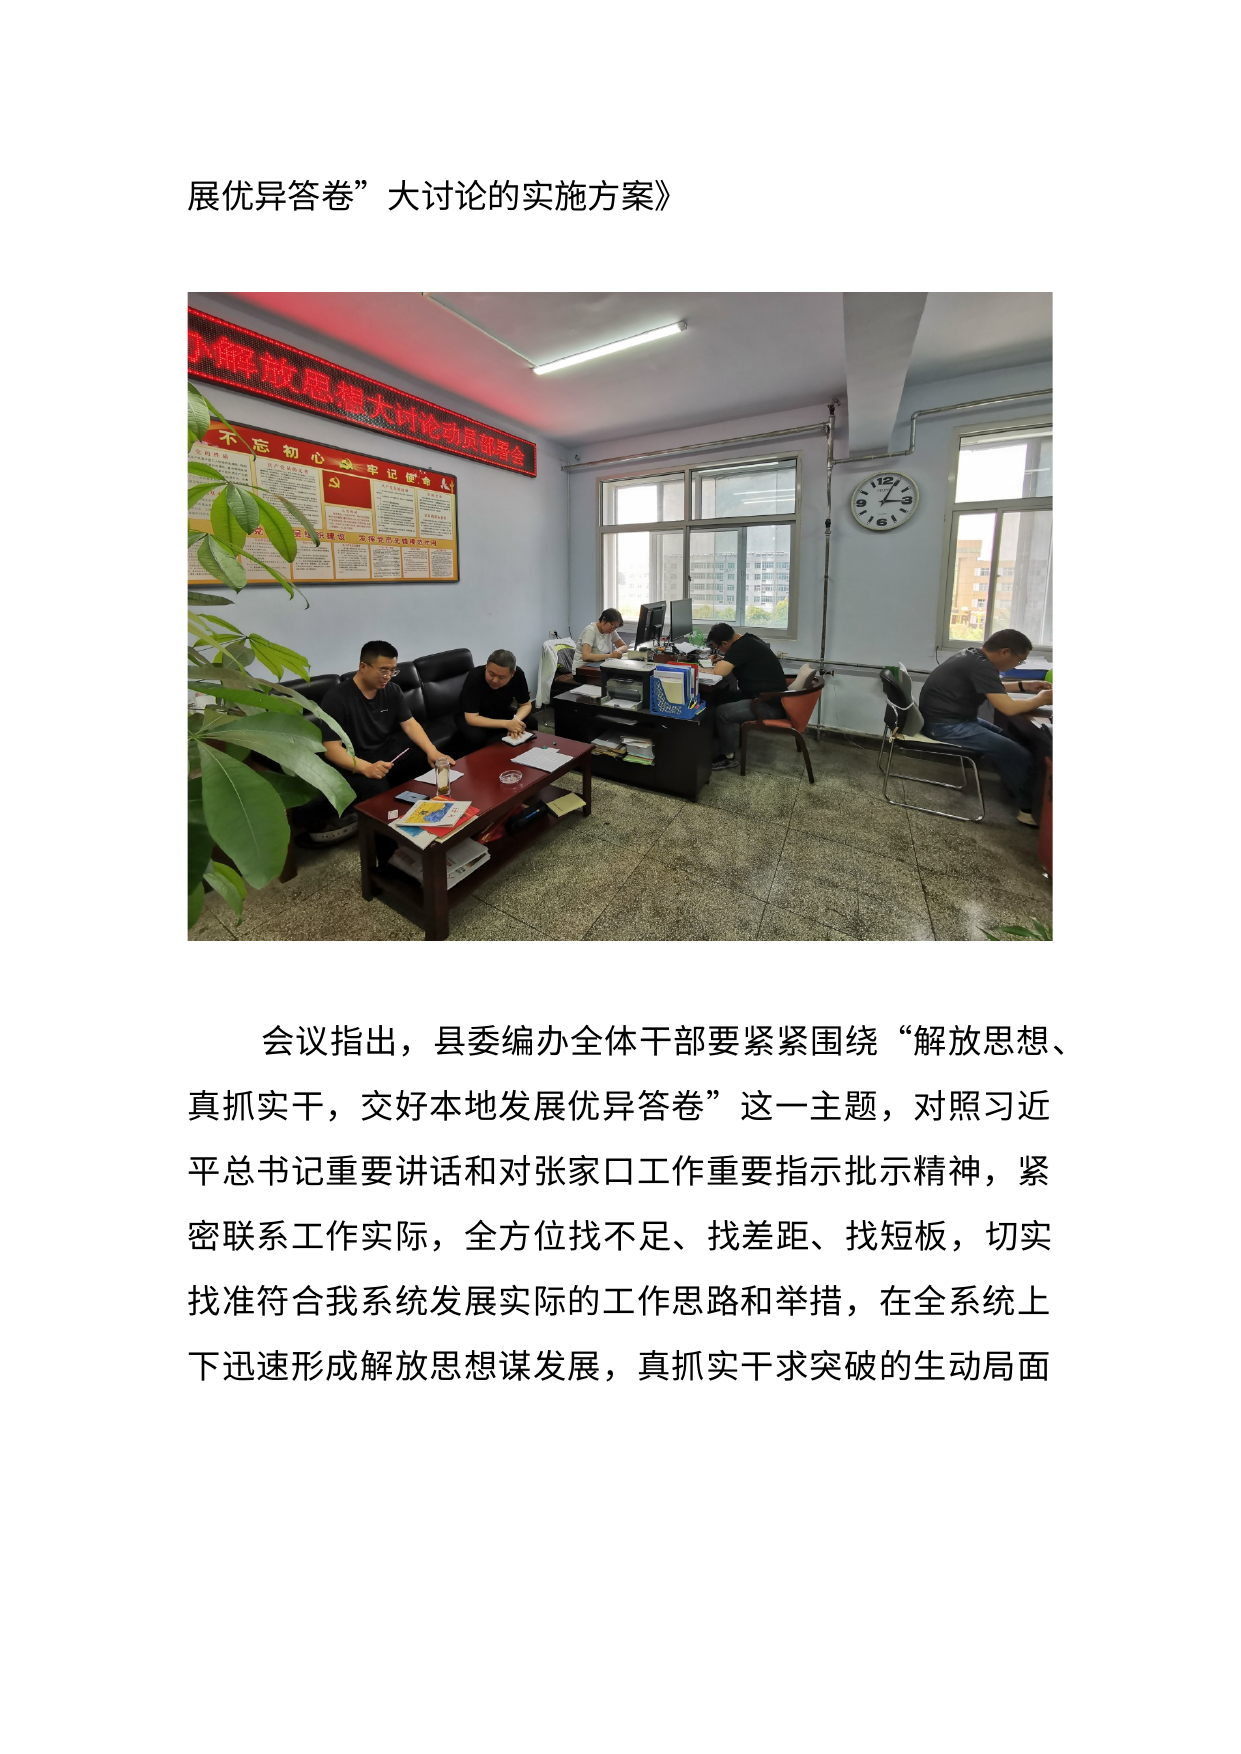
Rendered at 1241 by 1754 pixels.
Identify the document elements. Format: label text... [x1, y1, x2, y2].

picture [187, 292, 1053, 941]
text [187, 162, 1053, 227]
text 会议指出，县委编办全体干部要紧紧围绕“解放思想、真抓实干，交好本地发展优异答卷”这一主题，对照习近平总书记重要讲话和对张家口工作重要指示批示精神，紧密联系工作实际，全方位找不足、找差距、找短板，切实找准符合我系统发展实际的工作思路和举措，在全系统上下迅速形成解放思想谋发展，真抓实干求突破的生动局面。 [187, 1007, 1053, 1462]
